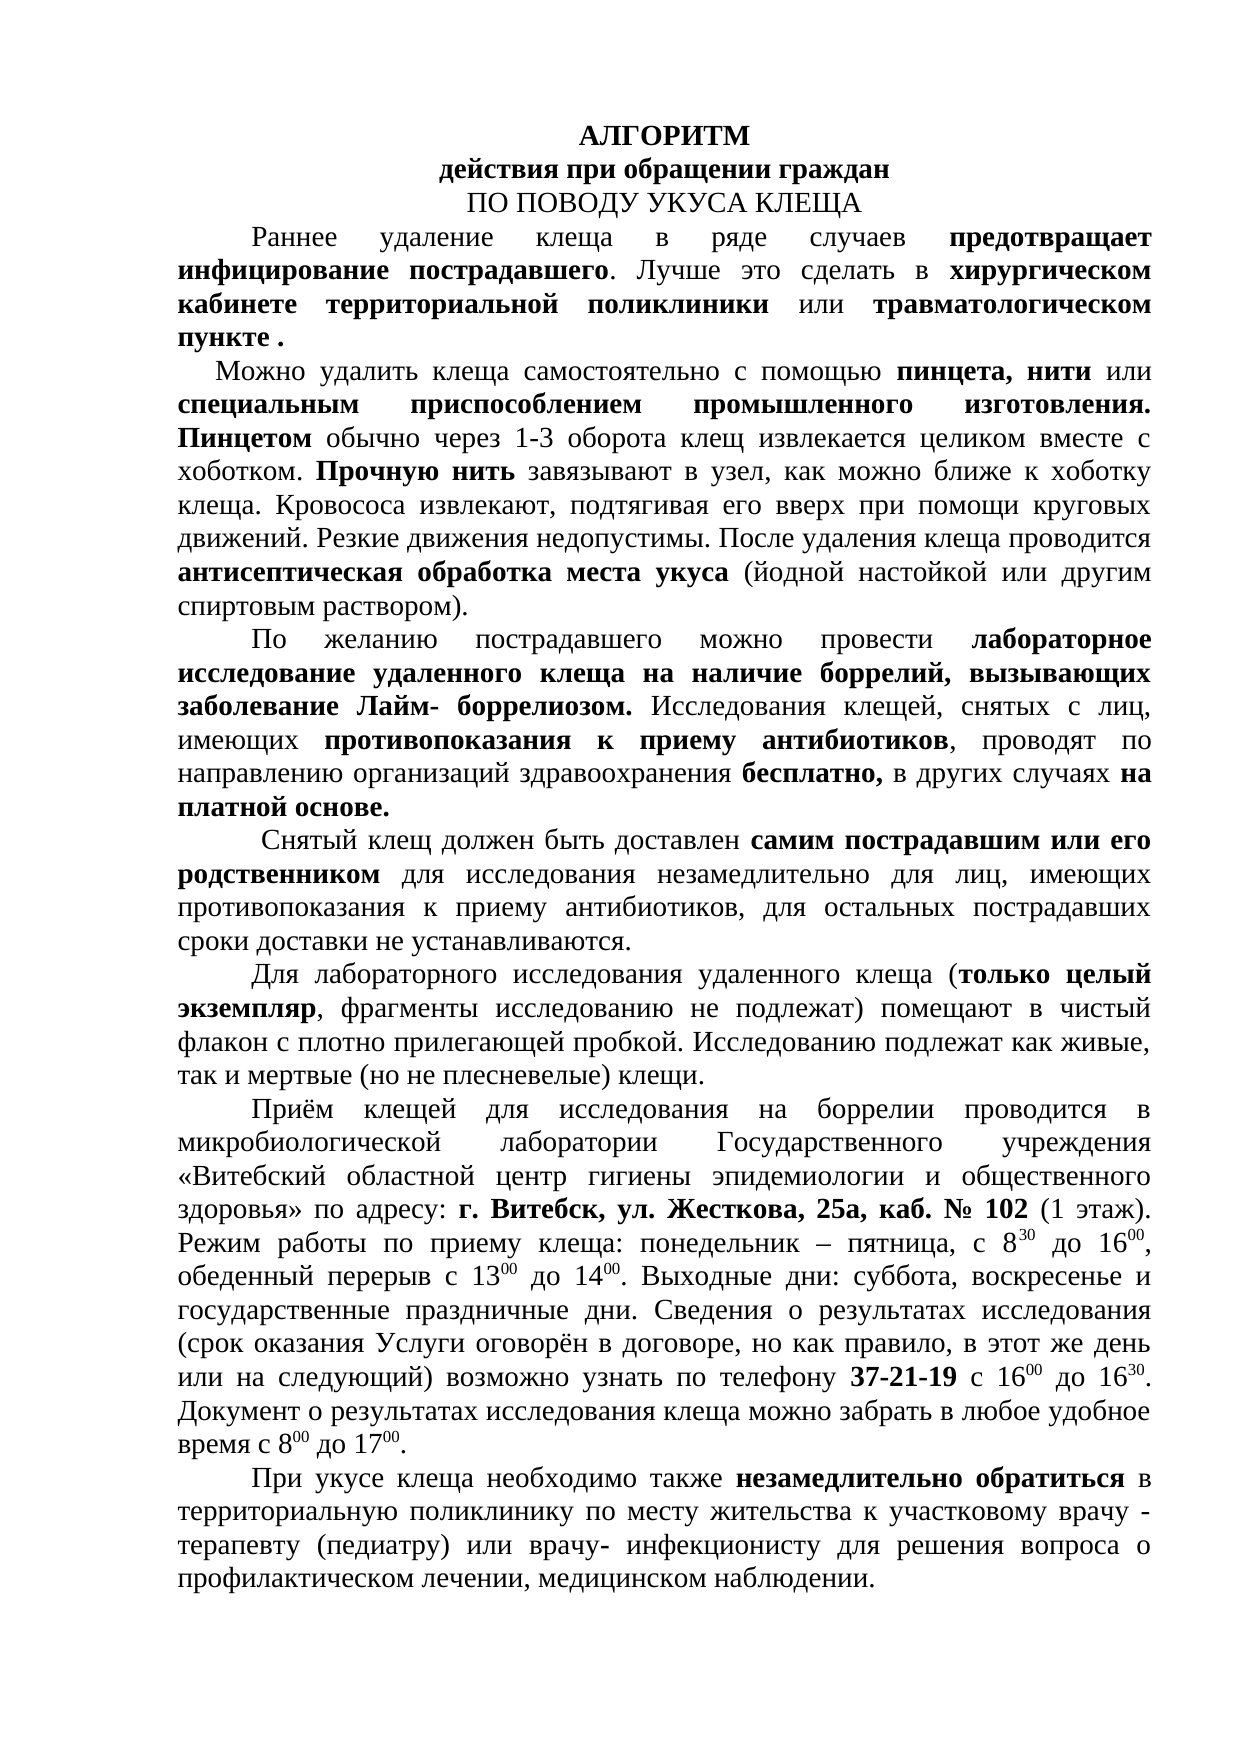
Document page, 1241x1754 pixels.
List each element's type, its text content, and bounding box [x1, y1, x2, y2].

text Для лабораторного исследования удаленного клеща (только целый экземпляр, фрагменты исследованию не подлежат) помещают в чистый флакон с плотно прилегающей пробкой. Исследованию подлежат как живые, так и мертвые (но не плесневелые) клещи. [177, 957, 1152, 1091]
text Раннее удаление клеща в ряде случаев предотвращает инфицирование пострадавшего. Лучше это сделать в хирургическом кабинете территориальной поликлиники или травматологическом пункте . [177, 219, 1152, 353]
text Приём клещей для исследования на боррелии проводится в микробиологической лаборатории Государственного учреждения «Витебский областной центр гигиены эпидемиологии и общественного здоровья» по адресу: г. Витебск, ул. Жесткова, 25а, каб. № 102 (1 этаж). Режим работы по приему клеща: понедельник – пятница, с 830 до 1600, обеденный перерыв с 1300 до 1400. Выходные дни: суббота, воскресенье и государственные праздничные дни. Сведения о результатах исследования (срок оказания Услуги оговорён в договоре, но как правило, в этот же день или на следующий) возможно узнать по телефону 37-21-19 с 1600 до 1630. Документ о результатах исследования клеща можно забрать в любое удобное время с 800 до 1700. [177, 1091, 1152, 1460]
text АЛГОРИТМ [177, 118, 1152, 152]
text Можно удалить клеща самостоятельно с помощью пинцета, нити или специальным приспособлением промышленного изготовления. Пинцетом обычно через 1-3 оборота клещ извлекается целиком вместе с хоботком. Прочную нить завязывают в узел, как можно ближе к хоботку клеща. Кровососа извлекают, подтягивая его вверх при помощи круговых движений. Резкие движения недопустимы. После удаления клеща проводится антисептическая обработка места укуса (йодной настойкой или другим спиртовым раствором). [177, 353, 1152, 621]
text При укусе клеща необходимо также незамедлительно обратиться в территориальную поликлинику по месту жительства к участковому врачу -терапевту (педиатру) или врачу- инфекционисту для решения вопроса о профилактическом лечении, медицинском наблюдении. [177, 1460, 1152, 1594]
text ПО ПОВОДУ УКУСА КЛЕЩА [177, 185, 1152, 219]
text действия при обращении граждан [177, 152, 1152, 185]
text По желанию пострадавшего можно провести лабораторное исследование удаленного клеща на наличие боррелий, вызывающих заболевание Лайм- боррелиозом. Исследования клещей, снятых с лиц, имеющих противопоказания к приему антибиотиков, проводят по направлению организаций здравоохранения бесплатно, в других случаях на платной основе. [177, 621, 1152, 822]
text Снятый клещ должен быть доставлен самим пострадавшим или его родственником для исследования незамедлительно для лиц, имеющих противопоказания к приему антибиотиков, для остальных пострадавших сроки доставки не устанавливаются. [177, 822, 1152, 957]
